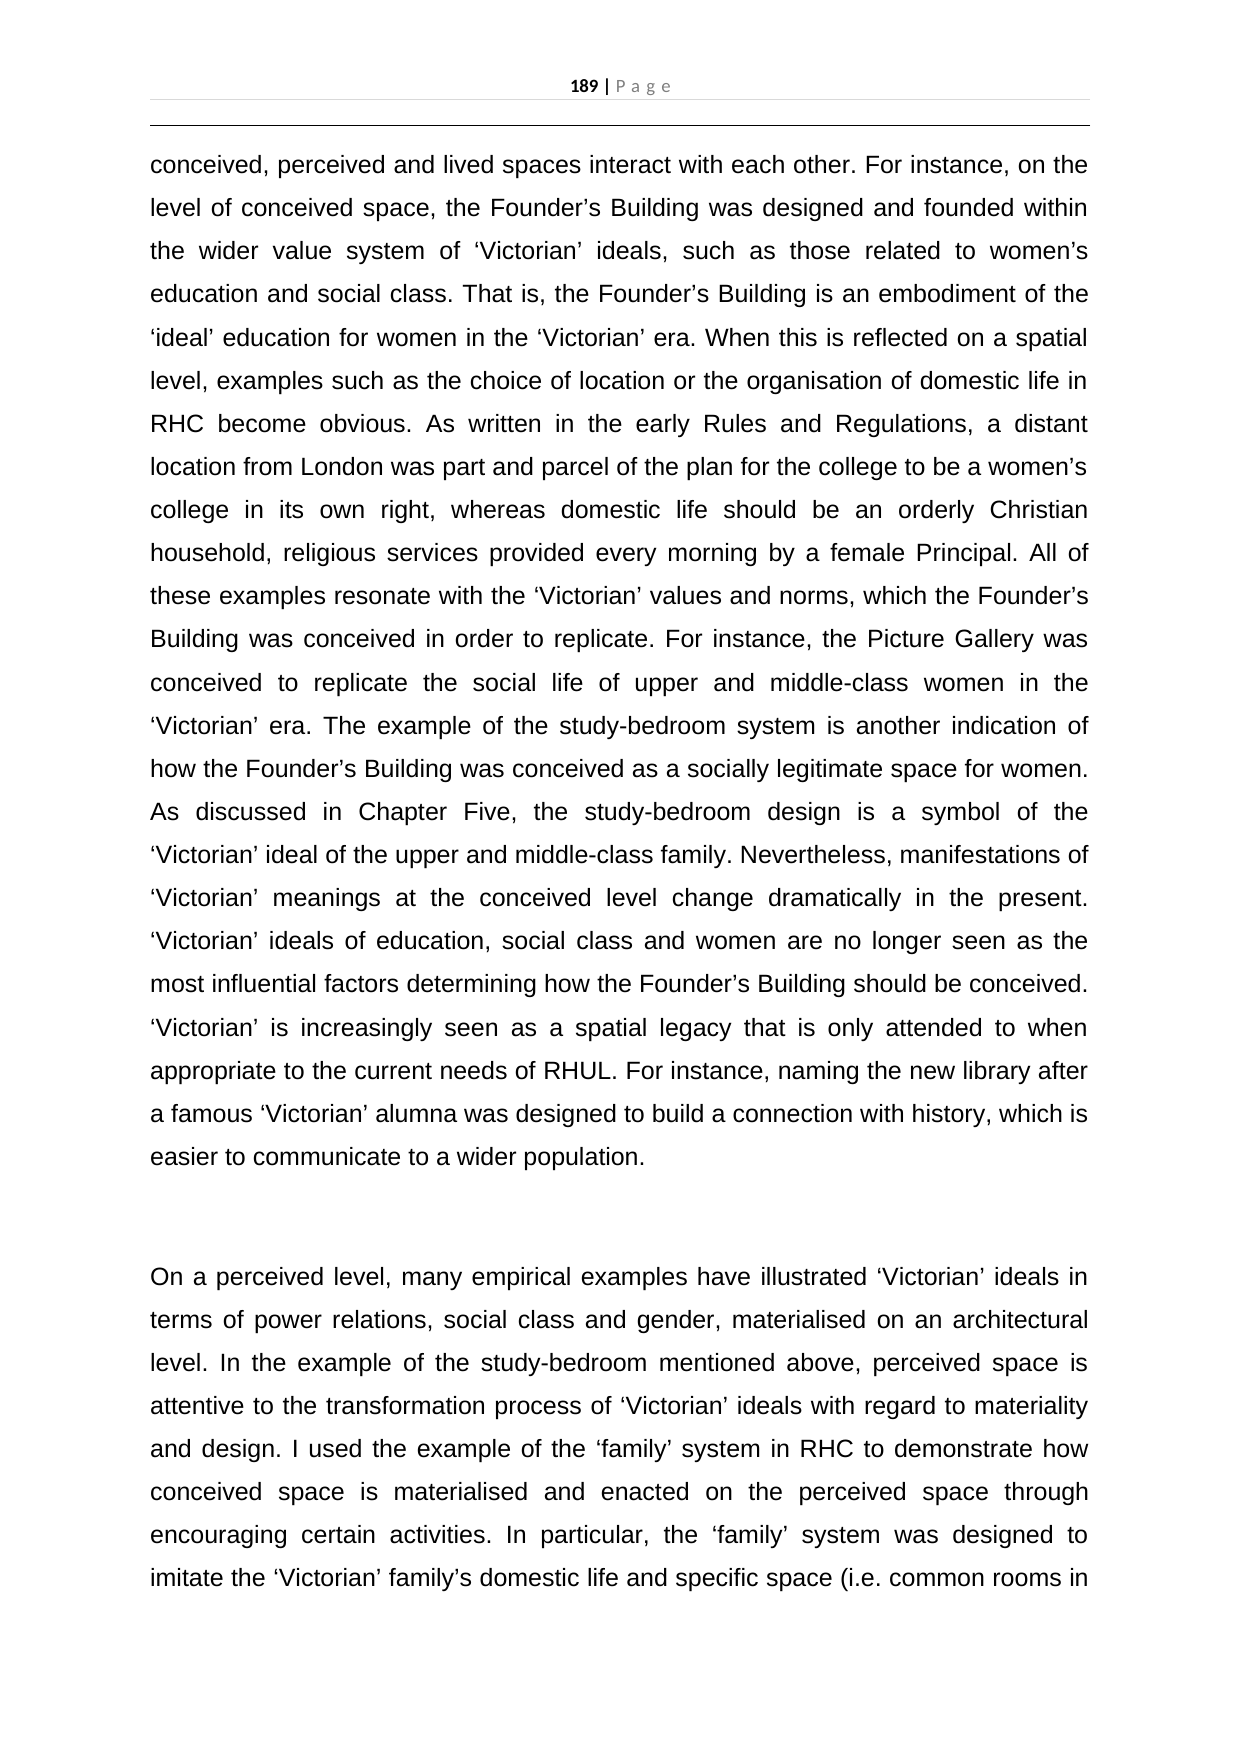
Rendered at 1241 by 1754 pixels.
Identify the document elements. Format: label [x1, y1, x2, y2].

text [150, 1261, 1090, 1592]
text [150, 150, 1090, 1171]
